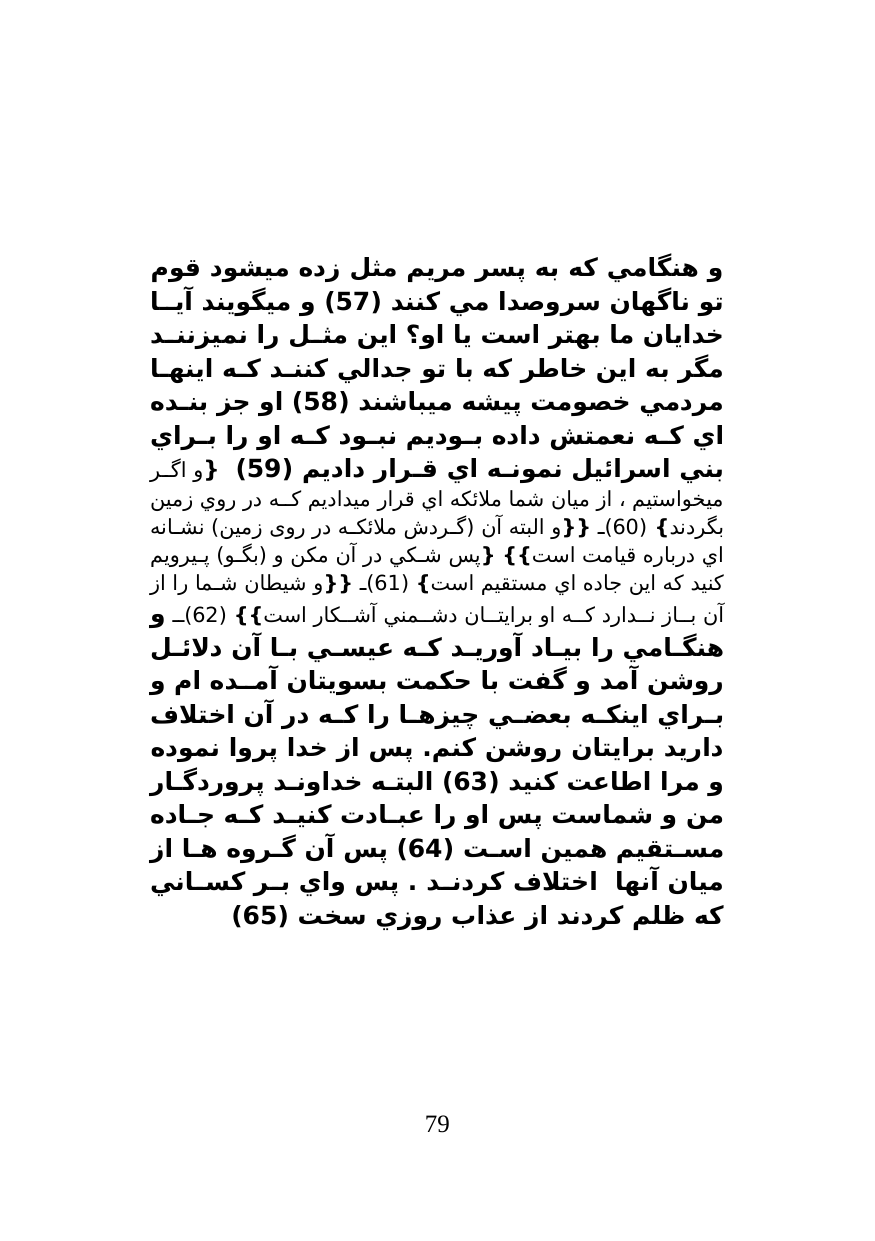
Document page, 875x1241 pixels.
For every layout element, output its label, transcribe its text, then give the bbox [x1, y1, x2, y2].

text و هنگامي که به پسر مريم مثل زده ميشود قوم تو ناگهان سروصدا مي کنند (57) و ميگويند آيا خدايان ما بهتر است يا او؟ اين مثل را نميزنند مگر به اين خاطر که با تو جدالي کنند که اينها مردمي خصومت پيشه ميباشند (58) او جز بنده اي که نعمتش داده بوديم نبود که او را براي بني اسرائيل نمونه اي قرار داديم (59) {و اگر ميخواستيم ، از ميان شما ملائکه اي قرار ميداديم که در روي زمين بگردند} (60) {{و البته آن (گردش ملائکه در روی زمین) نشانه اي درباره قيامت است}} {پس شکي در آن مکن و (بگو) پيرويم کنيد که اين جاده اي مستقيم است} (61) {{و شيطان شما را از آن باز ندارد که او برايتان دشمني آشکار است}} (62) و هنگامي را بياد آوريد که عيسي با آن دلائل روشن آمد و گفت با حکمت بسويتان آمده ام و براي اينکه بعضي چيزها را که در آن اختلاف داريد برايتان روشن کنم. پس از خدا پروا نموده و مرا اطاعت کنيد (63) البته خداوند پروردگار من و شماست پس او را عبادت کنيد که جاده مستقيم همين است (64) پس آن گروه ها از ميان آنها اختلاف کردند . پس واي بر کساني که ظلم کردند از عذاب روزي سخت (65) [150, 253, 724, 930]
